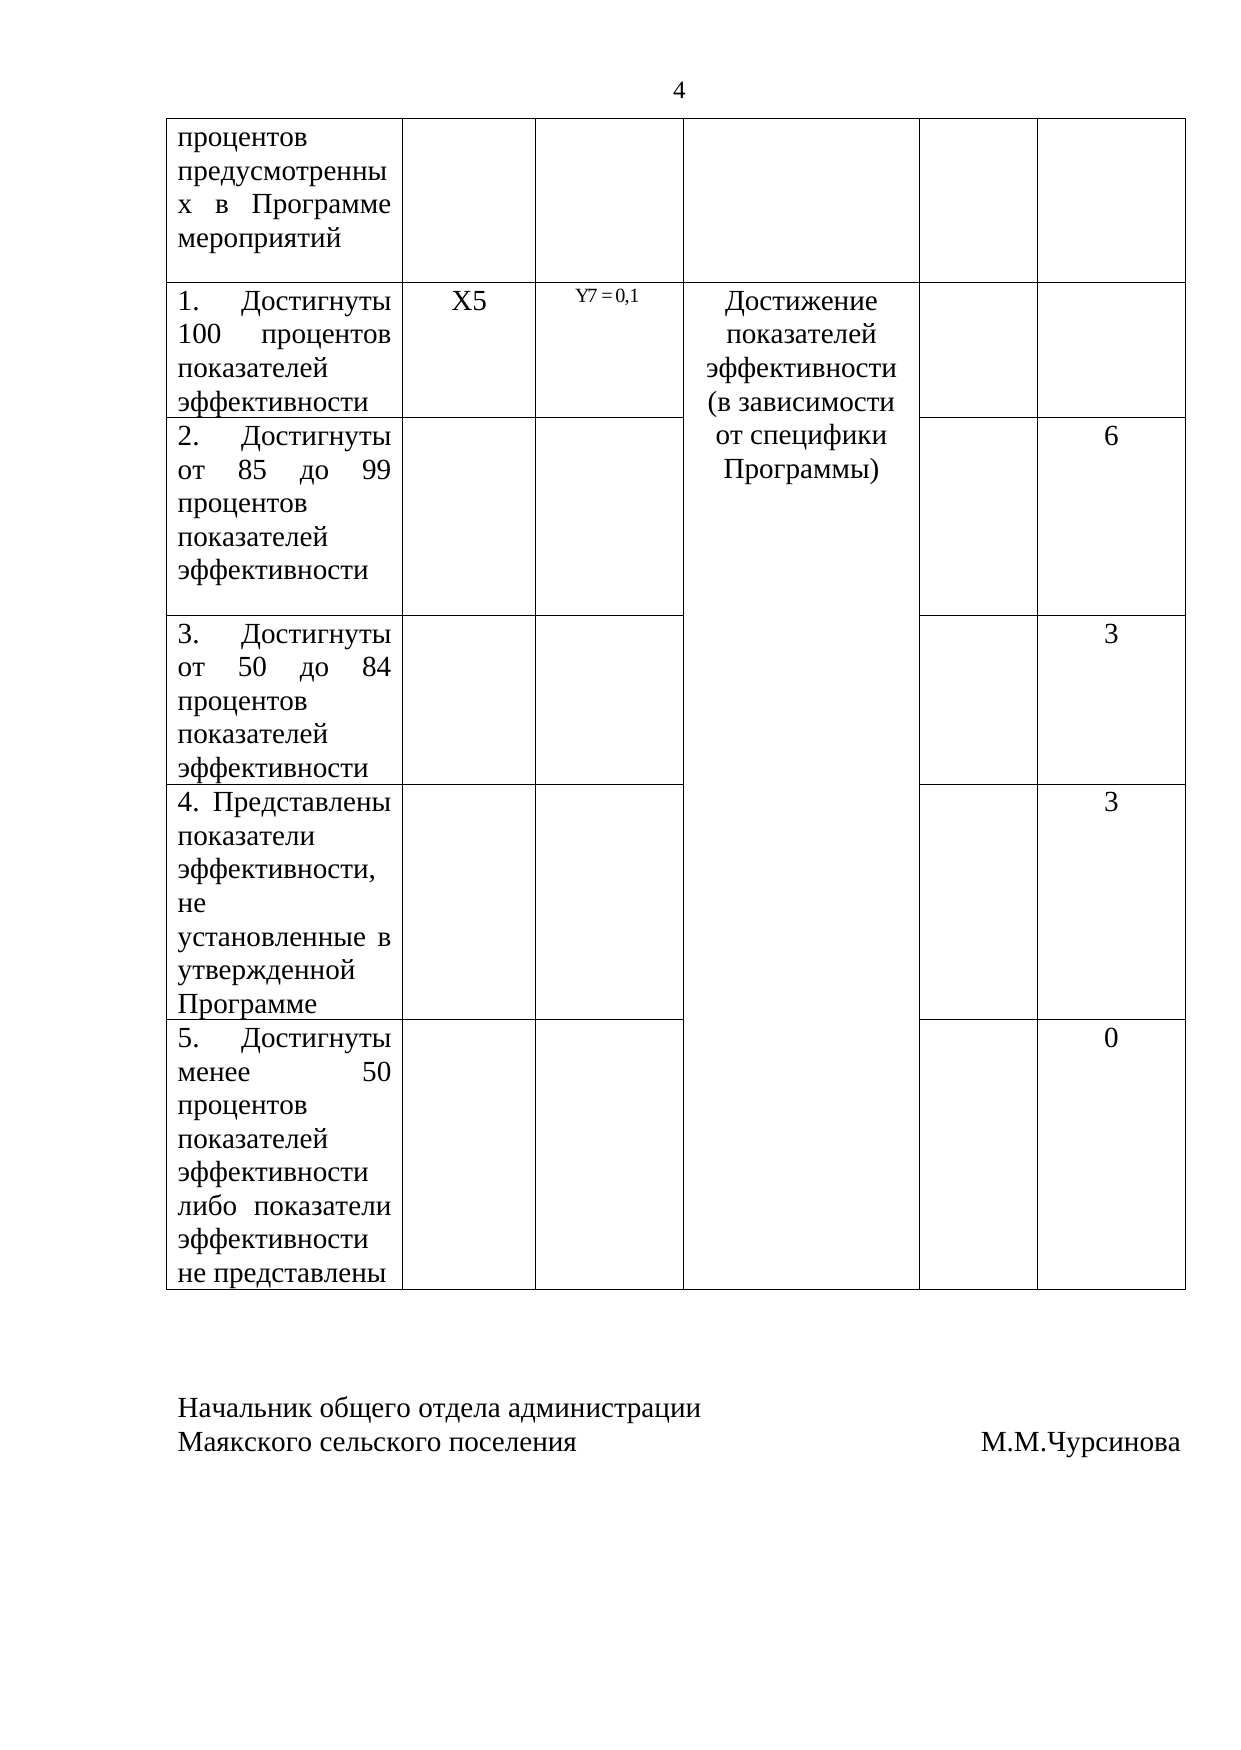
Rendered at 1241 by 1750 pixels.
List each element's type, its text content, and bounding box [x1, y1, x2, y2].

table_cell [536, 785, 683, 1019]
table_cell [403, 119, 535, 282]
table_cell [167, 119, 402, 282]
table_cell Х5 [403, 283, 535, 417]
table_cell Достижение показателей эффективности (в зависимости от специфики Программы) [684, 283, 919, 1289]
table_cell [920, 616, 1037, 783]
table_cell [403, 785, 535, 1019]
table_cell [1038, 283, 1185, 417]
table_cell [403, 418, 535, 615]
table_cell 3. Достигнуты от 50 до 84 процентов показателей эффективности [167, 616, 402, 783]
table_cell [403, 1020, 535, 1289]
table_cell [536, 1020, 683, 1289]
table_cell [536, 418, 683, 615]
table_cell 6 [1038, 418, 1185, 615]
table_cell 2. Достигнуты от 85 до 99 процентов показателей эффективности [167, 418, 402, 615]
table_cell 3 [1038, 616, 1185, 783]
table_cell [920, 1020, 1037, 1289]
table_cell [920, 119, 1037, 282]
table_cell 3 [1038, 785, 1185, 1019]
table_cell [920, 785, 1037, 1019]
table_cell 1. Достигнуты 100 процентов показателей эффективности [167, 283, 402, 417]
table_cell 4. Представлены показатели эффективности, не установленные в утвержденной Программе [167, 785, 402, 1019]
table_cell [920, 418, 1037, 615]
table_cell [536, 283, 683, 417]
table_cell [536, 616, 683, 783]
table_cell [1038, 119, 1185, 282]
table_cell [920, 283, 1037, 417]
table_cell 0 [1038, 1020, 1185, 1289]
table_cell 5. Достигнуты менее 50 процентов показателей эффективности либо показатели эффективности не представлены [167, 1020, 402, 1289]
table_cell [403, 616, 535, 783]
table_cell [536, 119, 683, 282]
table_header Начальник общего отдела администрации Маякского сельского поселения [166, 1390, 848, 1491]
table_header М.М.Чурсинова [848, 1390, 1192, 1491]
